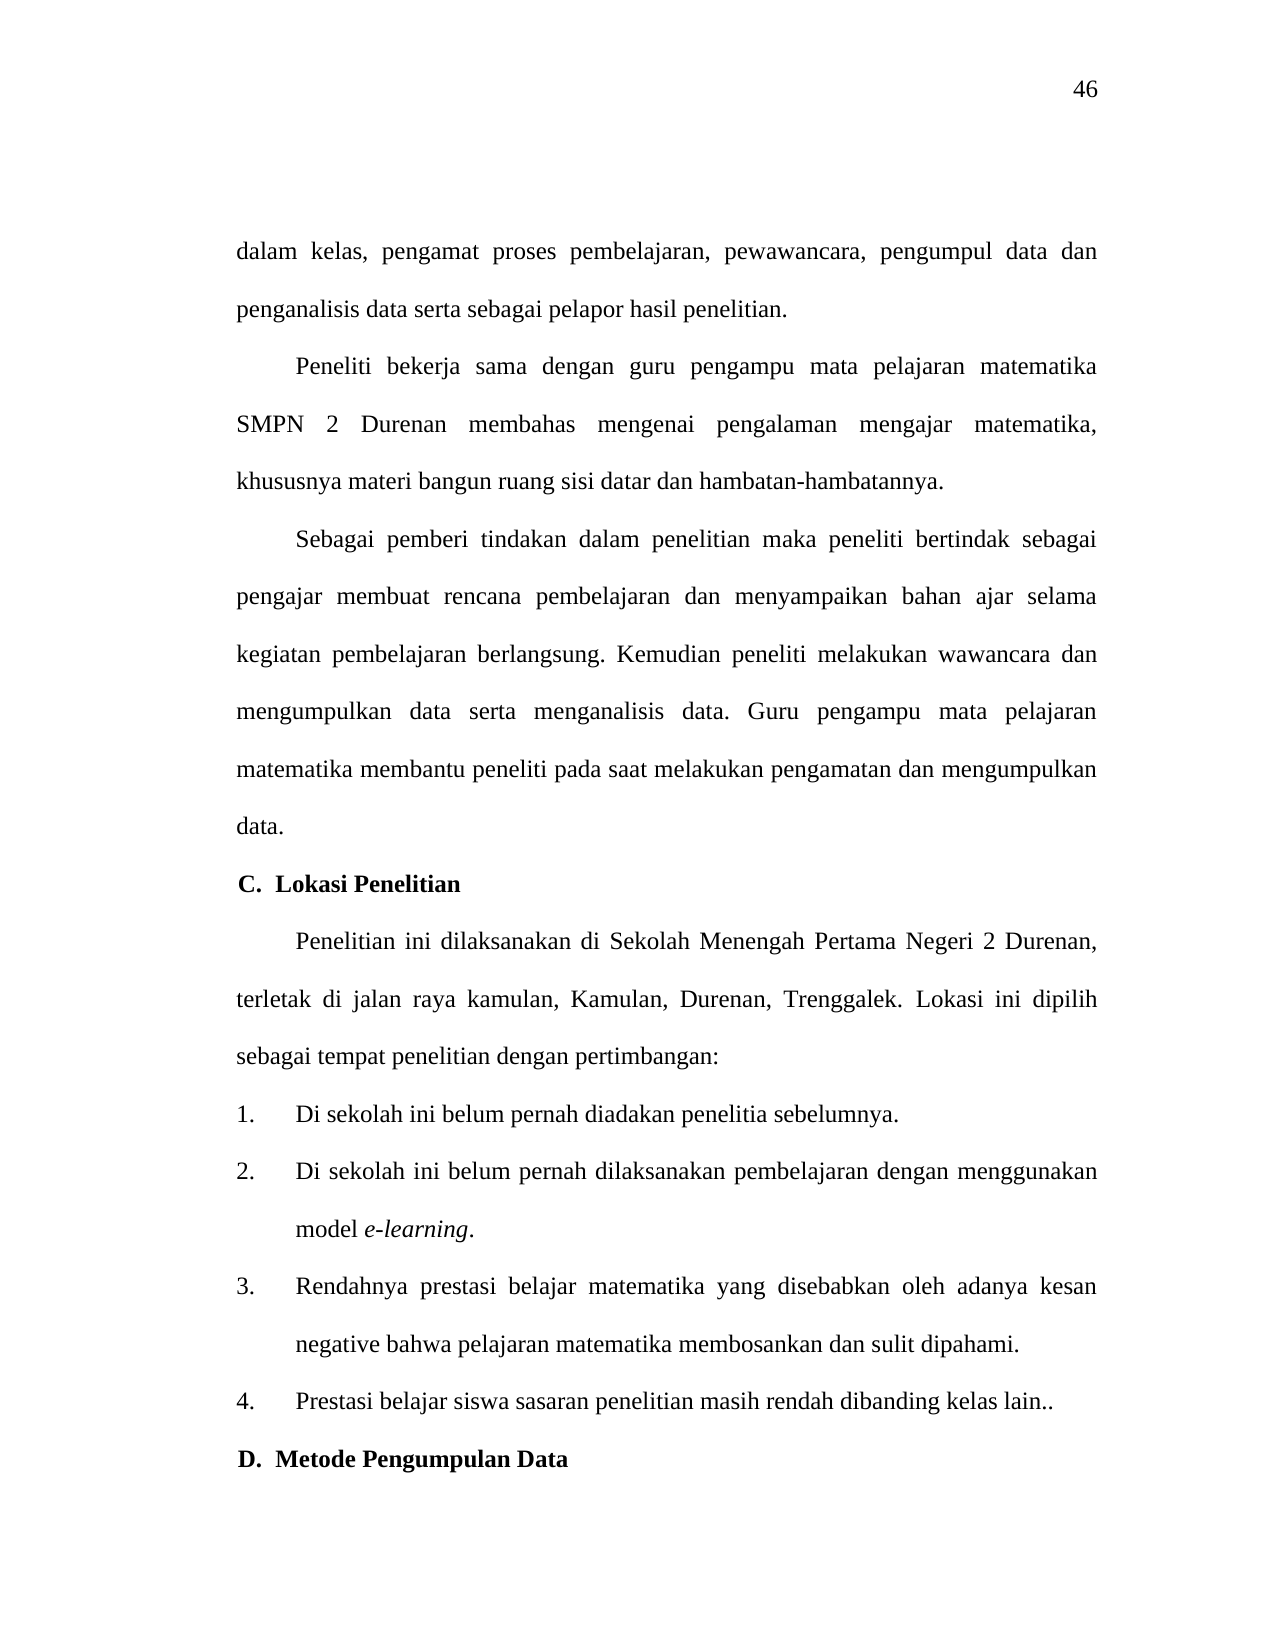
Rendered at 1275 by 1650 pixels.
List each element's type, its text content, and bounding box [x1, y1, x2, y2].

text Sebagai pemberi tindakan dalam penelitian maka peneliti bertindak sebagai pengajar membuat rencana pembelajaran dan menyampaikan bahan ajar selama kegiatan pembelajaran berlangsung. Kemudian peneliti melakukan wawancara dan mengumpulkan data serta menganalisis data. Guru pengampu mata pelajaran matematika membantu peneliti pada saat melakukan pengamatan dan mengumpulkan data. [236, 524, 1098, 840]
text Peneliti bekerja sama dengan guru pengampu mata pelajaran matematika SMPN 2 Durenan membahas mengenai pengalaman mengajar matematika, khususnya materi bangun ruang sisi datar dan hambatan-hambatannya. [236, 351, 1098, 495]
list Lokasi Penelitian [238, 869, 1098, 897]
list Rendahnya prestasi belajar matematika yang disebabkan oleh adanya kesan negative bahwa pelajaran matematika membosankan dan sulit dipahami. [236, 1271, 1098, 1357]
list Di sekolah ini belum pernah diadakan penelitia sebelumnya. [236, 1099, 1098, 1127]
text Penelitian ini dilaksanakan di Sekolah Menengah Pertama Negeri 2 Durenan, terletak di jalan raya kamulan, Kamulan, Durenan, Trenggalek. Lokasi ini dipilih sebagai tempat penelitian dengan pertimbangan: [236, 926, 1098, 1070]
list Prestasi belajar siswa sasaran penelitian masih rendah dibanding kelas lain.. [236, 1386, 1098, 1415]
list Metode Pengumpulan Data [238, 1444, 1098, 1472]
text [236, 236, 1098, 322]
list Di sekolah ini belum pernah dilaksanakan pembelajaran dengan menggunakan model e-learning. [236, 1156, 1098, 1242]
